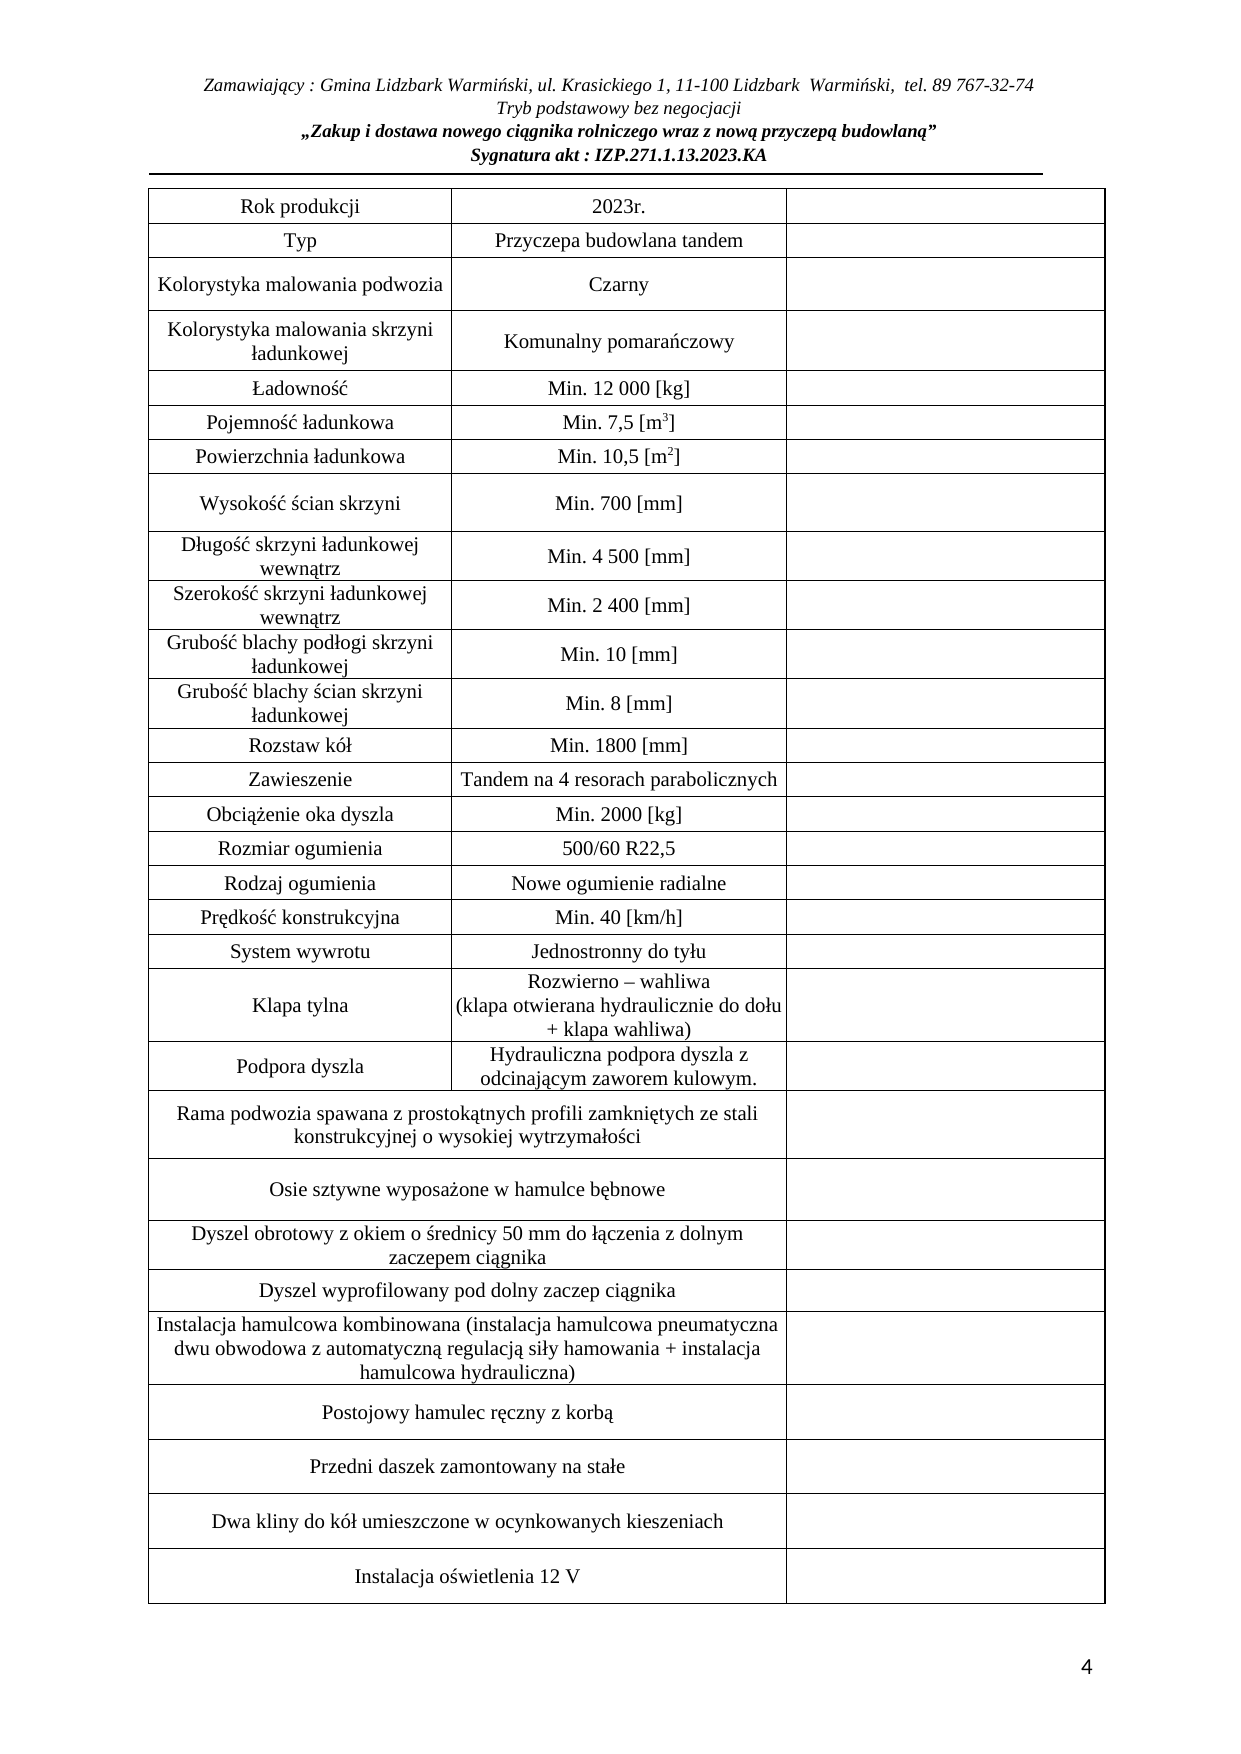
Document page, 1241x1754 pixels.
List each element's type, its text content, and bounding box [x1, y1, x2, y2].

table_cell Min. 8 [mm] [452, 679, 786, 727]
table_cell Przedni daszek zamontowany na stałe [149, 1440, 786, 1493]
table_cell 2023r. [452, 189, 786, 223]
table_cell Dyszel wyprofilowany pod dolny zaczep ciągnika [149, 1270, 786, 1311]
table_cell Postojowy hamulec ręczny z korbą [149, 1385, 786, 1438]
table_cell Komunalny pomarańczowy [452, 311, 786, 370]
table_cell Szerokość skrzyni ładunkowej wewnątrz [149, 581, 451, 629]
table_cell [787, 679, 1104, 727]
table_cell Prędkość konstrukcyjna [149, 900, 451, 934]
table_cell [787, 440, 1104, 473]
table_cell Kolorystyka malowania podwozia [149, 258, 451, 310]
table_cell [787, 763, 1104, 796]
table_cell [787, 258, 1104, 310]
table_cell [787, 224, 1104, 257]
table_cell Min. 1800 [mm] [452, 729, 786, 762]
table_cell [787, 1042, 1104, 1090]
table_cell Rodzaj ogumienia [149, 866, 451, 899]
table_cell Przyczepa budowlana tandem [452, 224, 786, 257]
table_cell System wywrotu [149, 935, 451, 968]
table_cell Min. 2000 [kg] [452, 797, 786, 831]
table_cell Min. 10 [mm] [452, 630, 786, 678]
table_cell [787, 1312, 1104, 1384]
table_cell [787, 1440, 1104, 1493]
table_cell [787, 866, 1104, 899]
table_cell Typ [149, 224, 451, 257]
table_cell Ładowność [149, 371, 451, 404]
table_cell [787, 1494, 1104, 1548]
table_cell Klapa tylna [149, 969, 451, 1041]
table_cell [787, 371, 1104, 404]
table_cell Pojemność ładunkowa [149, 406, 451, 439]
table_cell Grubość blachy ścian skrzyni ładunkowej [149, 679, 451, 727]
table_cell Min. 10,5 [m2] [452, 440, 786, 473]
table_cell Kolorystyka malowania skrzyni ładunkowej [149, 311, 451, 370]
table_cell [787, 581, 1104, 629]
table_cell Dwa kliny do kół umieszczone w ocynkowanych kieszeniach [149, 1494, 786, 1548]
table_cell [787, 630, 1104, 678]
table_cell Rozstaw kół [149, 729, 451, 762]
table_cell [787, 900, 1104, 934]
table_cell [787, 532, 1104, 580]
table_cell [787, 797, 1104, 831]
table_cell Instalacja hamulcowa kombinowana (instalacja hamulcowa pneumatyczna dwu obwodowa z automatyczną regulacją siły hamowania + instalacja hamulcowa hydrauliczna) [149, 1312, 786, 1384]
table_cell Nowe ogumienie radialne [452, 866, 786, 899]
table_cell [787, 935, 1104, 968]
table_cell [787, 311, 1104, 370]
table_cell [787, 1159, 1104, 1220]
table_cell Rok produkcji [149, 189, 451, 223]
table_cell [787, 474, 1104, 531]
table_cell [787, 1549, 1104, 1603]
table_cell Rama podwozia spawana z prostokątnych profili zamkniętych ze stali konstrukcyjnej o wysokiej wytrzymałości [149, 1091, 786, 1158]
table_cell Podpora dyszla [149, 1042, 451, 1090]
table_cell [787, 406, 1104, 439]
table_cell Rozmiar ogumienia [149, 832, 451, 865]
table_cell Min. 700 [mm] [452, 474, 786, 531]
table_cell Hydrauliczna podpora dyszla z odcinającym zaworem kulowym. [452, 1042, 786, 1090]
table_cell Długość skrzyni ładunkowej wewnątrz [149, 532, 451, 580]
table_cell Min. 4 500 [mm] [452, 532, 786, 580]
table_cell Min. 40 [km/h] [452, 900, 786, 934]
table_cell [787, 832, 1104, 865]
table_cell [787, 1091, 1104, 1158]
table_cell Wysokość ścian skrzyni [149, 474, 451, 531]
table_cell Zawieszenie [149, 763, 451, 796]
table_cell [787, 969, 1104, 1041]
table_cell Instalacja oświetlenia 12 V [149, 1549, 786, 1603]
table_cell Osie sztywne wyposażone w hamulce bębnowe [149, 1159, 786, 1220]
table_cell [787, 1385, 1104, 1438]
table_cell Grubość blachy podłogi skrzyni ładunkowej [149, 630, 451, 678]
table_cell Dyszel obrotowy z okiem o średnicy do łączenia z dolnym zaczepem ciągnika [149, 1221, 786, 1269]
table_cell Obciążenie oka dyszla [149, 797, 451, 831]
table_cell [787, 1270, 1104, 1311]
table_cell Powierzchnia ładunkowa [149, 440, 451, 473]
table_cell Tandem na 4 resorach parabolicznych [452, 763, 786, 796]
table_cell [787, 189, 1104, 223]
table_cell [787, 1221, 1104, 1269]
table_cell Jednostronny do tyłu [452, 935, 786, 968]
table_cell Rozwierno – wahliwa (klapa otwierana hydraulicznie do dołu + klapa wahliwa) [452, 969, 786, 1041]
table_cell [787, 729, 1104, 762]
table_cell Min. 7,5 [m3] [452, 406, 786, 439]
table_cell Czarny [452, 258, 786, 310]
table_cell Min. 12 000 [kg] [452, 371, 786, 404]
table_cell 500/60 R22,5 [452, 832, 786, 865]
table_cell Min. 2 400 [mm] [452, 581, 786, 629]
